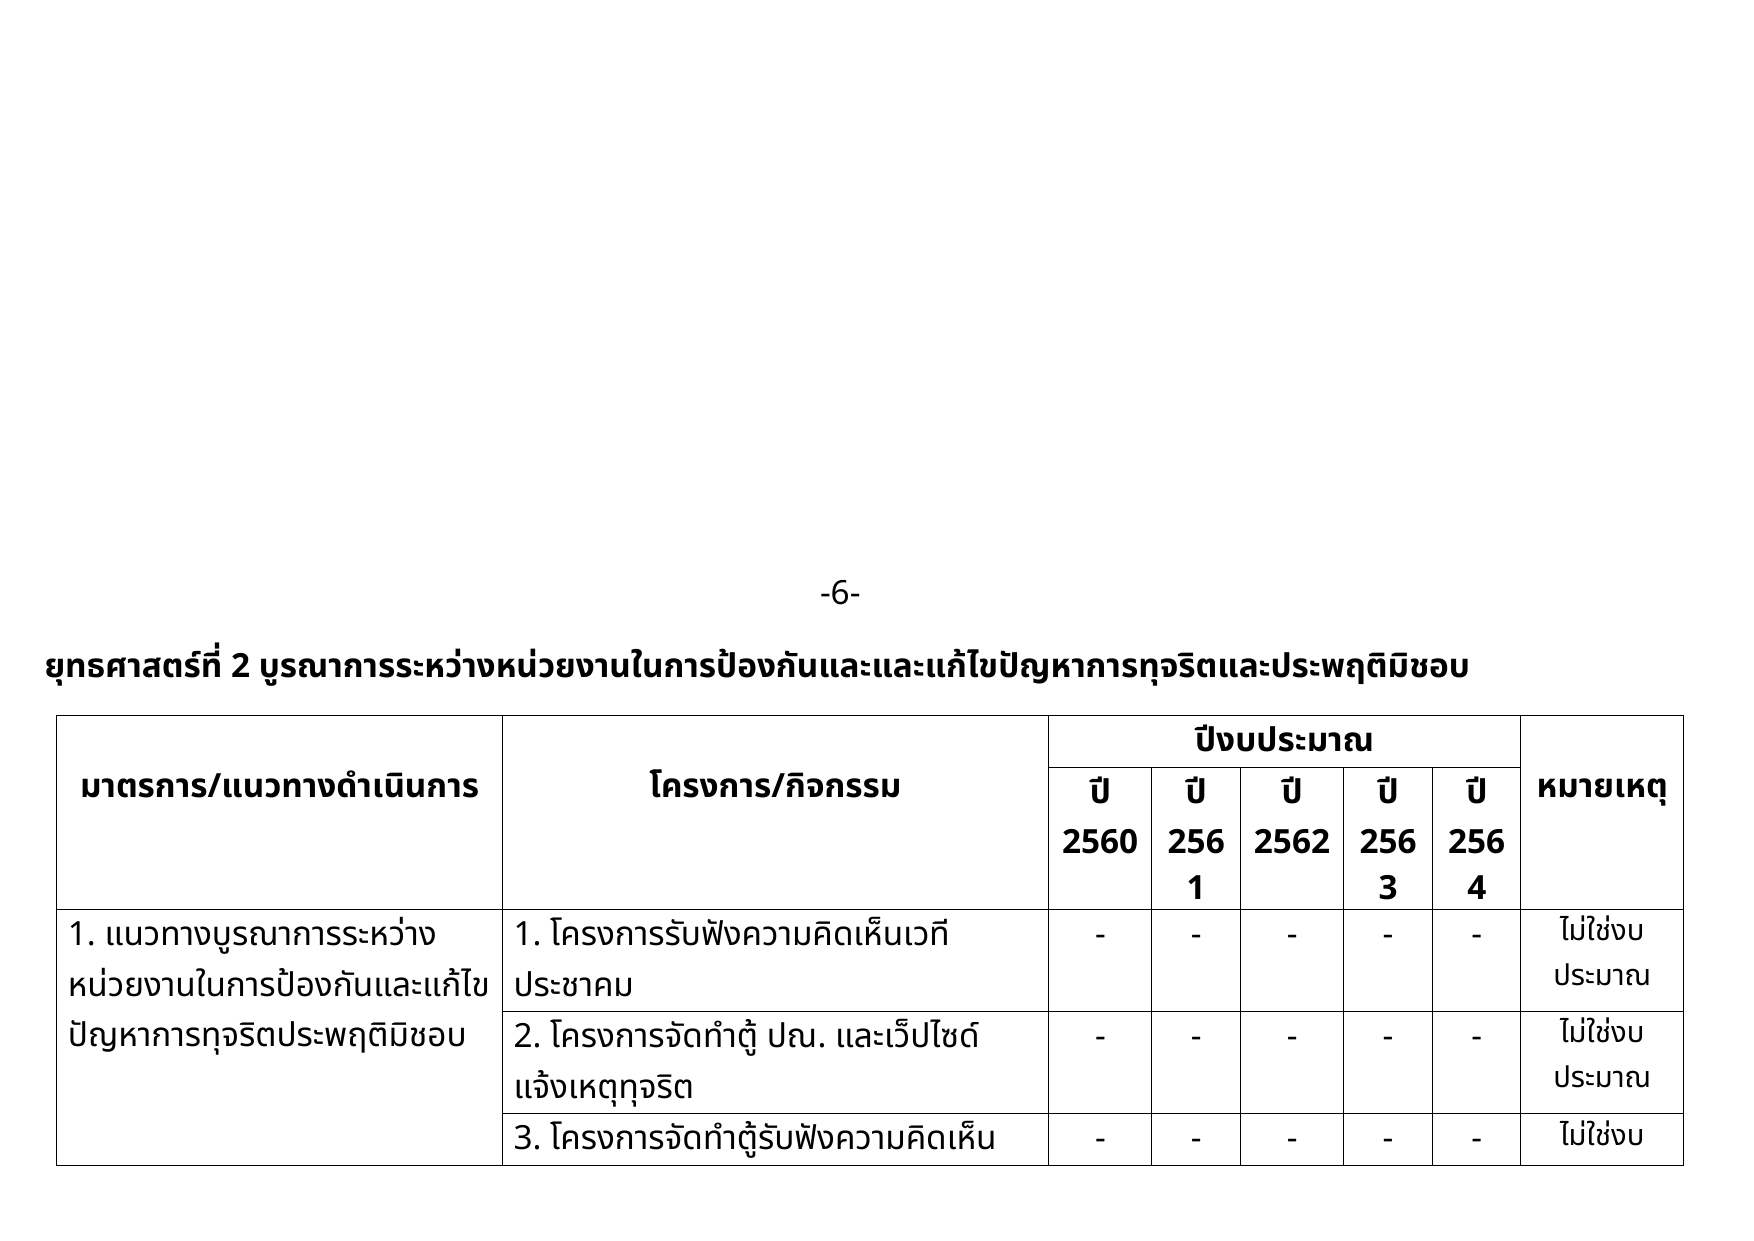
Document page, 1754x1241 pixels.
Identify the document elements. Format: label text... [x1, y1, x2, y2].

text ยุทธศาสตร์ที่ 2 บูรณาการระหว่างหน่วยงานในการป้องกันและและแก้ไขปัญหาการทุจริตและประพฤติมิชอบ [44, 642, 1636, 692]
table_header โครงการ/กิจกรรม [503, 716, 1048, 909]
table_header หมายเหตุ [1521, 716, 1683, 909]
text -6- [44, 569, 1636, 614]
table_cell ปี 2563 [1344, 768, 1432, 909]
table_cell 1. โครงการรับฟังความคิดเห็นเวทีประชาคม [503, 910, 1048, 1011]
table_cell - [1241, 910, 1343, 1011]
table_cell - [1344, 1114, 1432, 1165]
table_cell - [1241, 1114, 1343, 1165]
table_cell 1. แนวทางบูรณาการระหว่างหน่วยงานในการป้องกันและแก้ไขปัญหาการทุจริตประพฤติมิชอบ [57, 910, 502, 1165]
table_cell ไม่ใช่งบประมาณ [1521, 1012, 1683, 1113]
table_cell - [1344, 910, 1432, 1011]
table_cell ไม่ใช่งบประมาณ [1521, 910, 1683, 1011]
table_cell ปี 2562 [1241, 768, 1343, 909]
table_cell - [1433, 910, 1520, 1011]
table_cell - [1344, 1012, 1432, 1113]
table_cell - [1152, 910, 1240, 1011]
table_cell - [1049, 1012, 1151, 1113]
table_cell ปี 2564 [1433, 768, 1520, 909]
table_cell - [1152, 1012, 1240, 1113]
table_cell - [1433, 1114, 1520, 1165]
table_cell - [1049, 910, 1151, 1011]
table_cell - [1433, 1012, 1520, 1113]
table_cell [503, 1114, 1048, 1165]
table_cell - [1152, 1114, 1240, 1165]
table_cell - [1241, 1012, 1343, 1113]
table_header ปีงบประมาณ [1049, 716, 1520, 767]
table_cell ปี 2560 [1049, 768, 1151, 909]
table_header มาตรการ/แนวทางดำเนินการ [57, 716, 502, 909]
table_cell ไม่ใช่งบประมาณ [1521, 1114, 1683, 1165]
table_cell ปี 2561 [1152, 768, 1240, 909]
table_cell 2. โครงการจัดทำตู้ ปณ. และเว็ปไซด์ แจ้งเหตุทุจริต [503, 1012, 1048, 1113]
table_cell - [1049, 1114, 1151, 1165]
